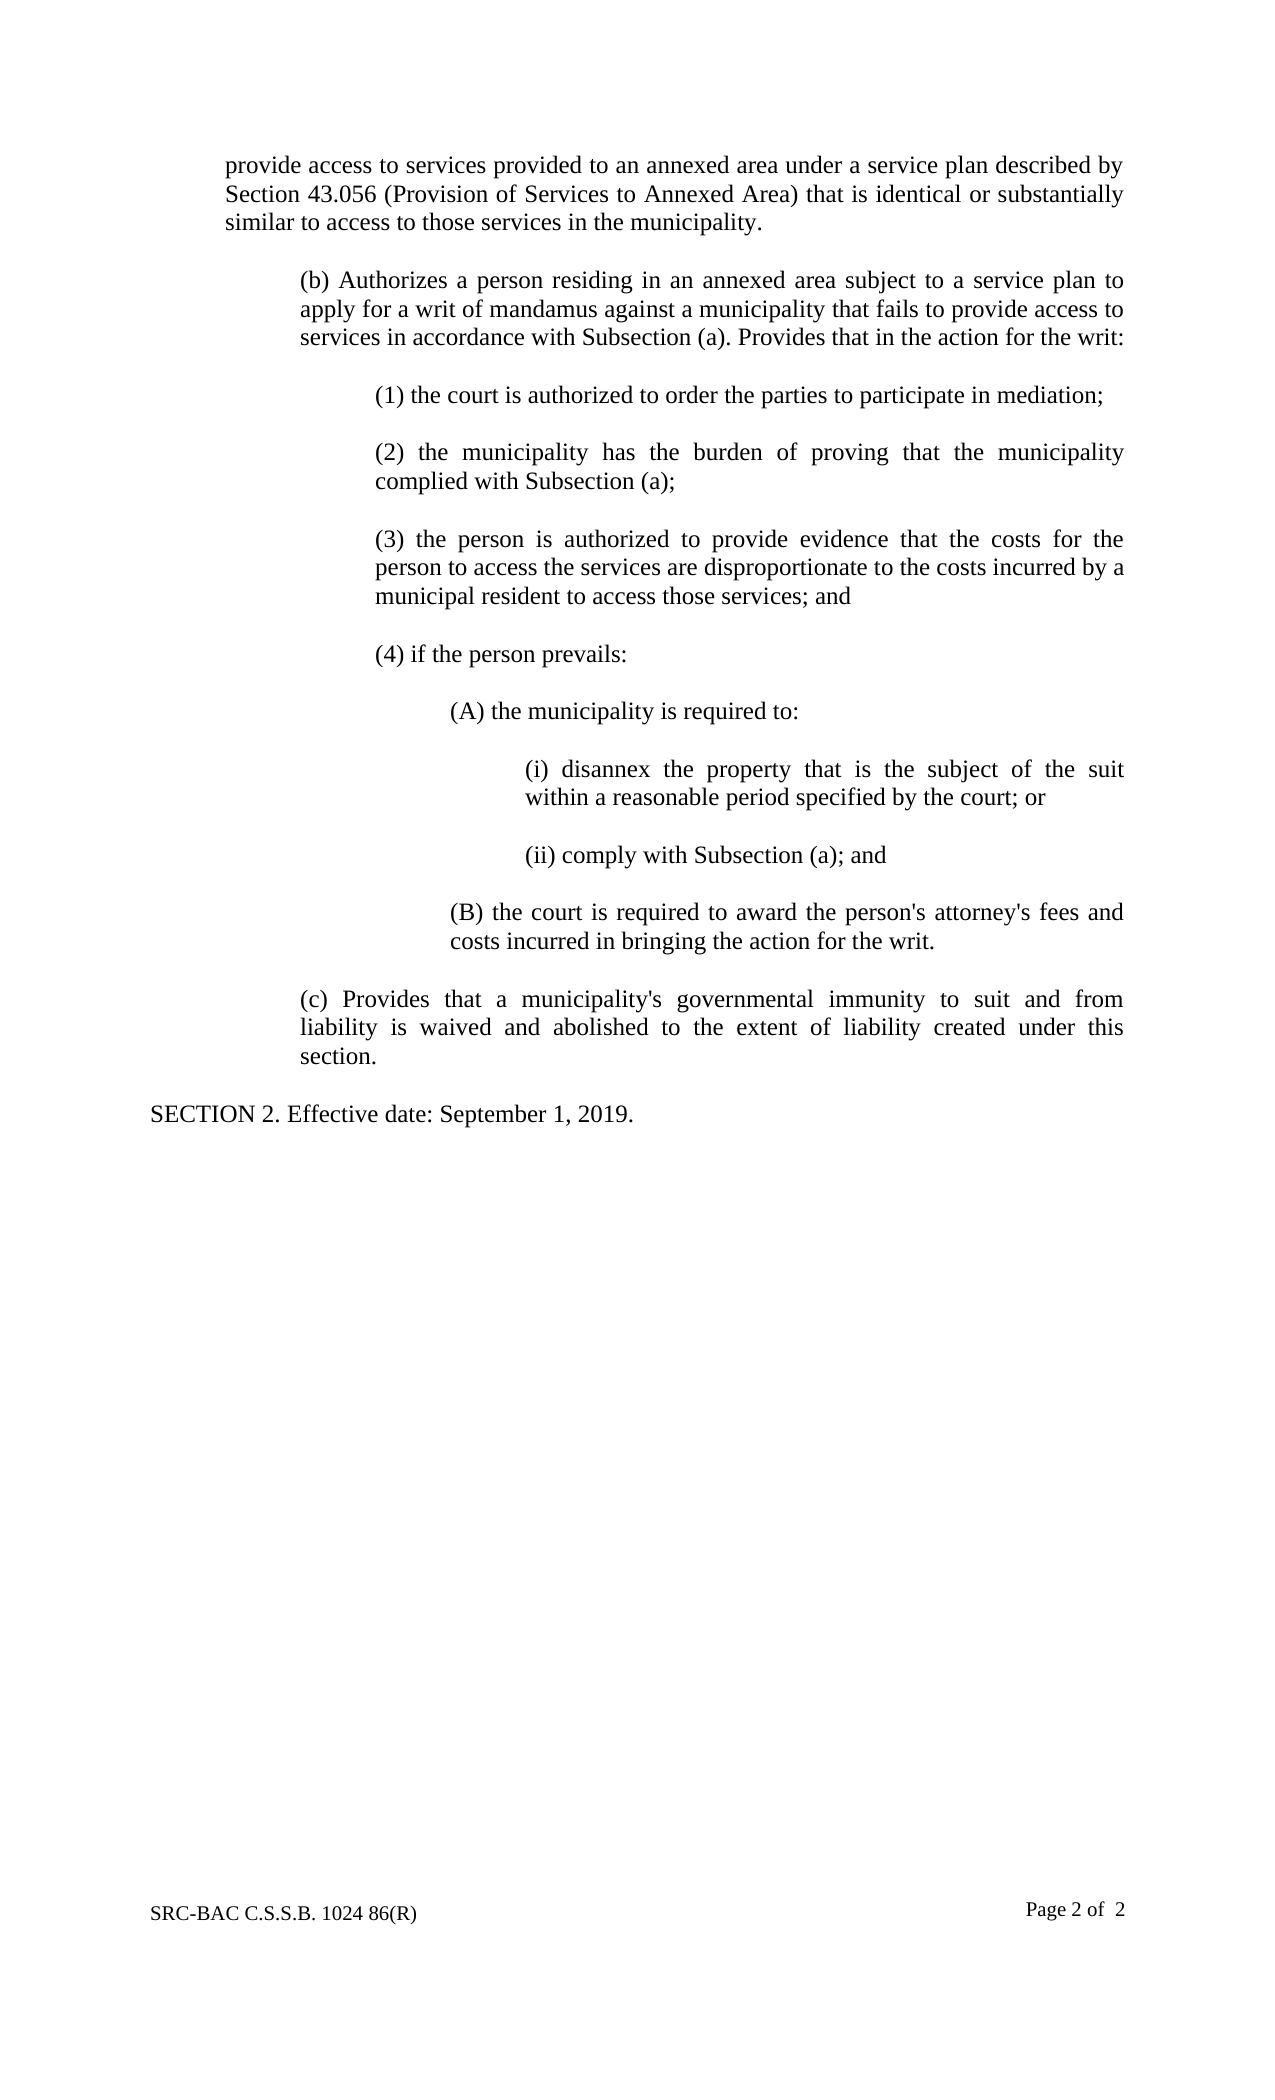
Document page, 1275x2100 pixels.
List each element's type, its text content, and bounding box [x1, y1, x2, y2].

text (i) disannex the property that is the subject of the suit within a reasonable period specified by the court; or [525, 754, 1125, 811]
text (2) the municipality has the burden of proving that the municipality complied with Subsection (a); [375, 437, 1125, 495]
text (3) the person is authorized to provide evidence that the costs for the person to access the services are disproportionate to the costs incurred by a municipal resident to access those services; and [375, 524, 1125, 610]
text (c) Provides that a municipality's governmental immunity to suit and from liability is waived and abolished to the extent of liability created under this section. [300, 984, 1125, 1070]
text (1) the court is authorized to order the parties to participate in mediation; [375, 380, 1125, 409]
text (B) the court is required to award the person's attorney's fees and costs incurred in bringing the action for the writ. [450, 897, 1125, 955]
text (b) Authorizes a person residing in an annexed area subject to a service plan to apply for a writ of mandamus against a municipality that fails to provide access to services in accordance with Subsection (a). Provides that in the action for the writ: [300, 265, 1125, 351]
text (A) the municipality is required to: [450, 696, 1125, 725]
text (4) if the person prevails: [375, 639, 1125, 667]
text SECTION 2. Effective date: September 1, 2019. [150, 1099, 1125, 1127]
text (ii) comply with Subsection (a); and [525, 840, 1125, 869]
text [225, 150, 1125, 236]
